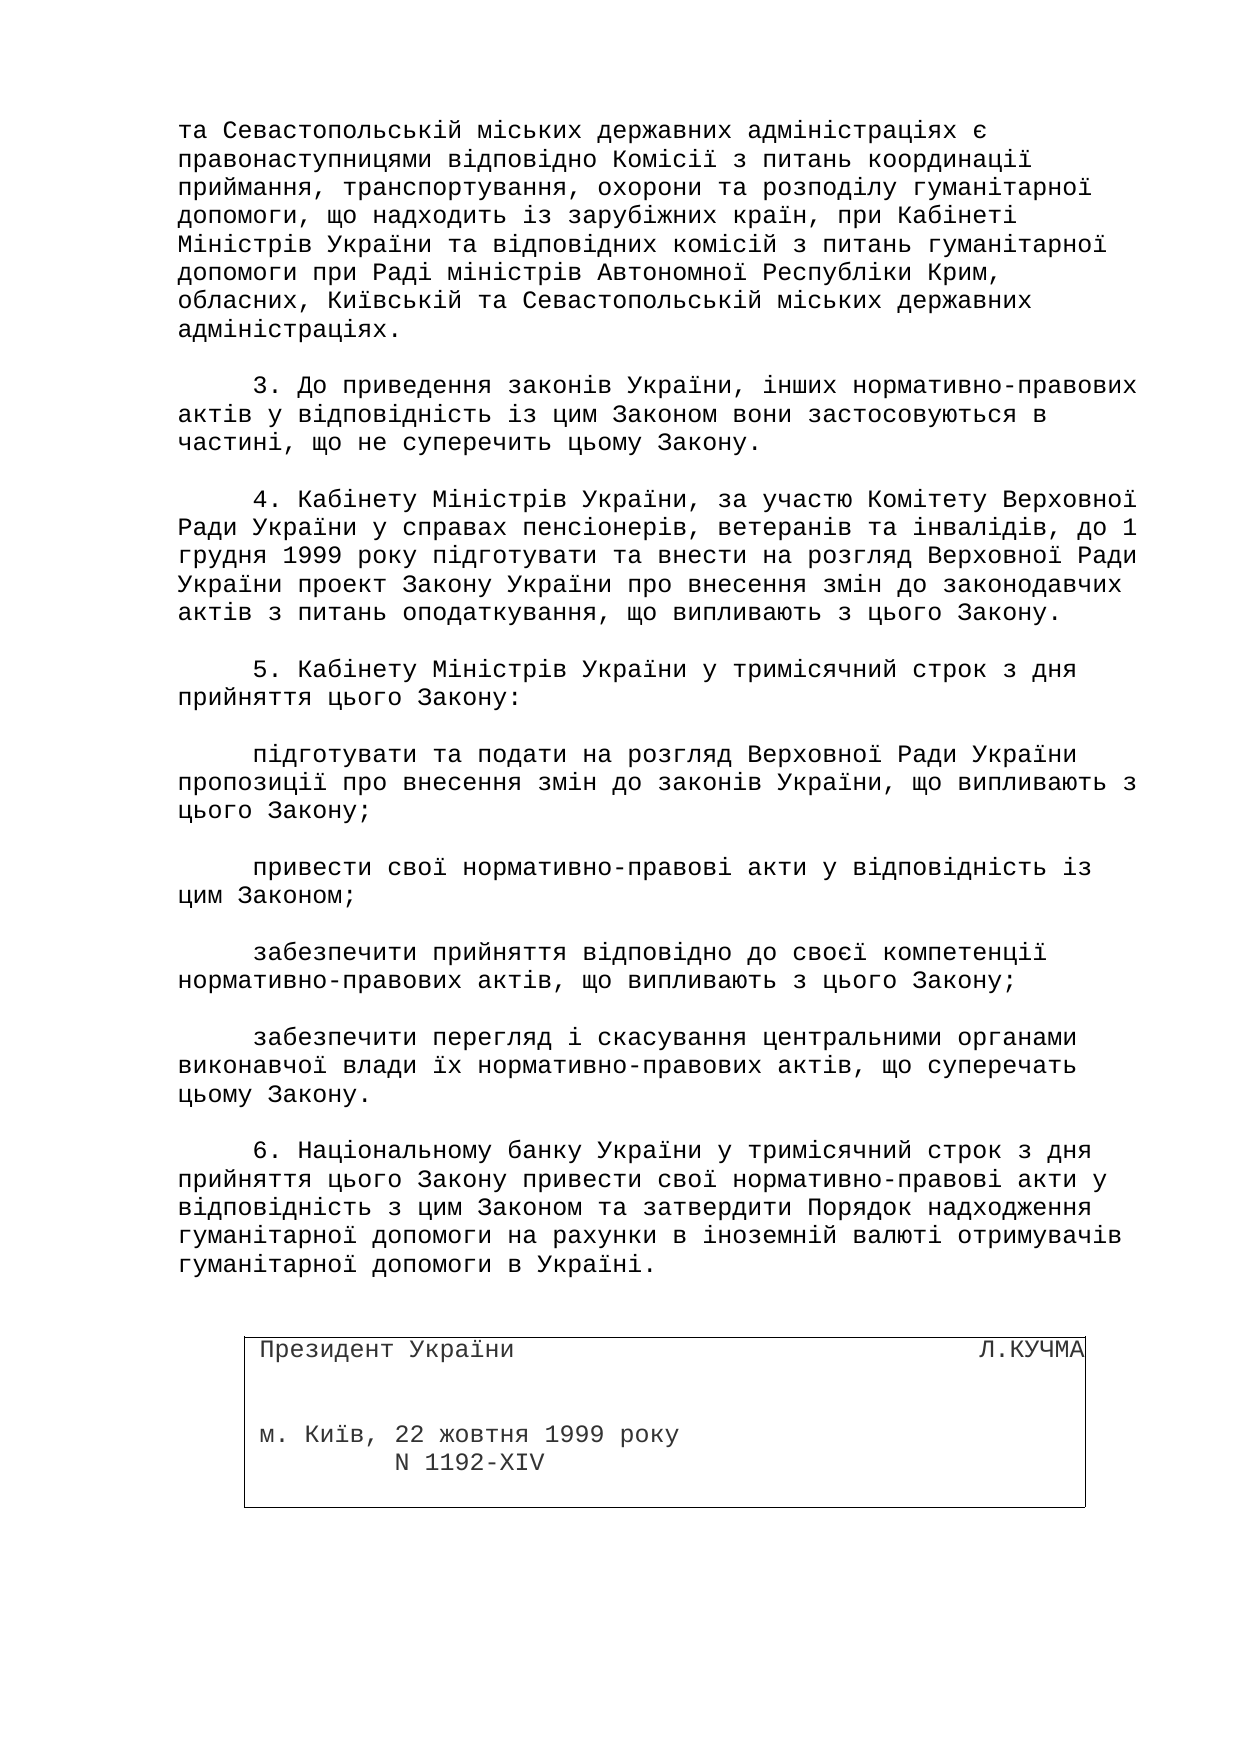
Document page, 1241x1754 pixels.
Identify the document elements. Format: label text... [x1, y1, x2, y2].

text 3. До приведення законів України, інших нормативно-правових актів у відповідність із цим Законом вони застосовуються в частині, що не суперечить цьому Закону. [177, 373, 1152, 486]
text забезпечити перегляд і скасування центральними органами виконавчої влади їх нормативно-правових актів, що суперечать цьому Закону. [177, 1025, 1152, 1138]
table_header Президент України Л.КУЧМА м. Київ, 22 жовтня 1999 року N 1192-XIV [245, 1338, 1085, 1506]
text 4. Кабінету Міністрів України, за участю Комітету Верховної Ради України у справах пенсіонерів, ветеранів та інвалідів, до 1 грудня 1999 року підготувати та внести на розгляд Верховної Ради України проект Закону України про внесення змін до законодавчих актів з питань оподаткування, що випливають з цього Закону. [177, 486, 1152, 656]
text підготувати та подати на розгляд Верховної Ради України пропозиції про внесення змін до законів України, що випливають з цього Закону; [177, 741, 1152, 855]
text 6. Національному банку України у тримісячний строк з дня прийняття цього Закону привести свої нормативно-правові акти у відповідність з цим Законом та затвердити Порядок надходження гуманітарної допомоги на рахунки в іноземній валюті отримувачів гуманітарної допомоги в Україні. [177, 1138, 1152, 1336]
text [177, 118, 1152, 373]
text 5. Кабінету Міністрів України у тримісячний строк з дня прийняття цього Закону: [177, 656, 1152, 741]
text забезпечити прийняття відповідно до своєї компетенції нормативно-правових актів, що випливають з цього Закону; [177, 940, 1152, 1025]
text привести свої нормативно-правові акти у відповідність із цим Законом; [177, 855, 1152, 940]
